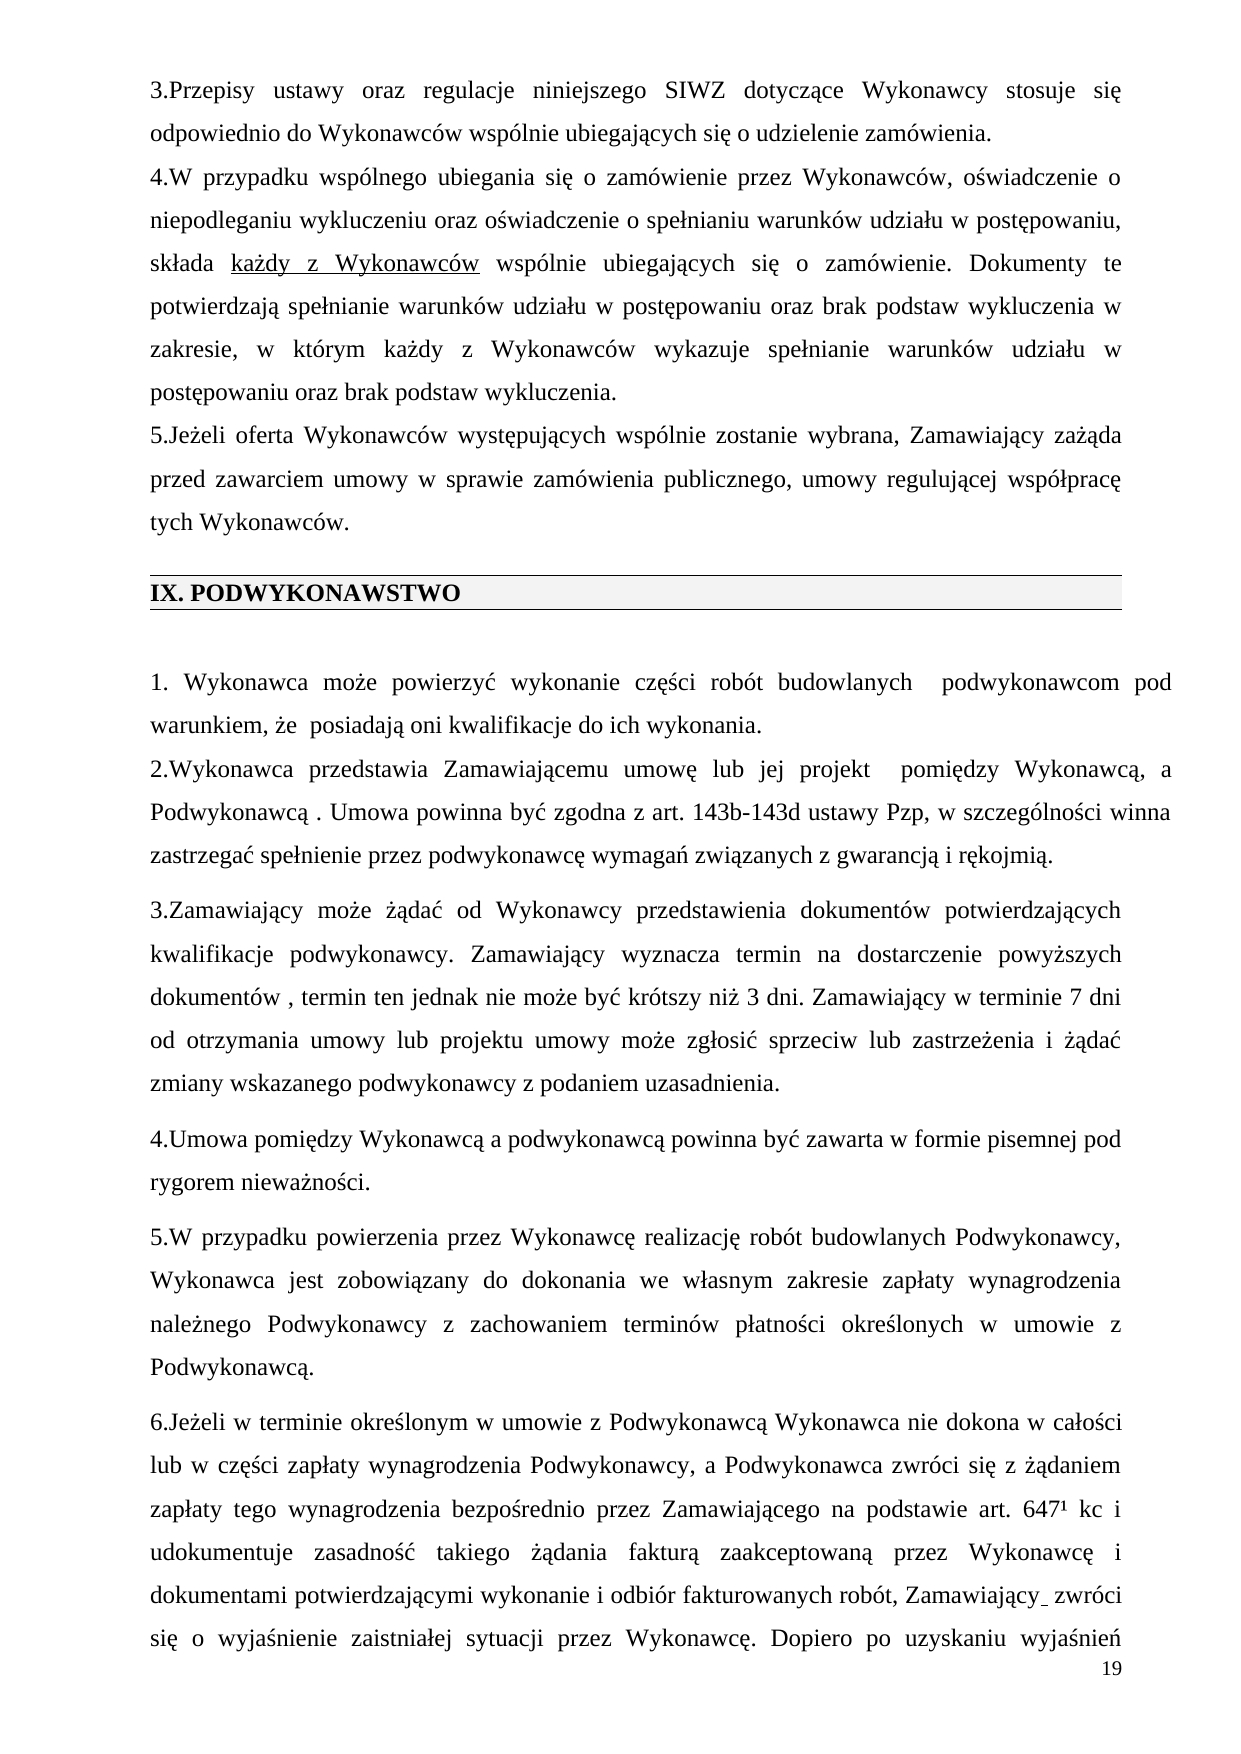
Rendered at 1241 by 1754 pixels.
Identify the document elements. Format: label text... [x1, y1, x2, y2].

text 3.Przepisy ustawy oraz regulacje niniejszego SIWZ dotyczące Wykonawcy stosuje się odpowiednio do Wykonawców wspólnie ubiegających się o udzielenie zamówienia. [150, 75, 1122, 147]
list IX. PODWYKONAWSTWO [150, 576, 1122, 609]
text 2.Wykonawca przedstawia Zamawiającemu umowę lub jej projekt pomiędzy Wykonawcą, a Podwykonawcą . Umowa powinna być zgodna z art. 143b-143d ustawy Pzp, w szczególności winna zastrzegać spełnienie przez podwykonawcę wymagań związanych z gwarancją i rękojmią. [150, 754, 1172, 869]
text 5.Jeżeli oferta Wykonawców występujących wspólnie zostanie wybrana, Zamawiający zażąda przed zawarciem umowy w sprawie zamówienia publicznego, umowy regulującej współpracę tych Wykonawców. [150, 421, 1122, 536]
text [150, 1407, 1122, 1652]
text 4.W przypadku wspólnego ubiegania się o zamówienie przez Wykonawców, oświadczenie o niepodleganiu wykluczeniu oraz oświadczenie o spełnianiu warunków udziału w postępowaniu, składa każdy z Wykonawców wspólnie ubiegających się o zamówienie. Dokumenty te potwierdzają spełnianie warunków udziału w postępowaniu oraz brak podstaw wykluczenia w zakresie, w którym każdy z Wykonawców wykazuje spełnianie warunków udziału w postępowaniu oraz brak podstaw wykluczenia. [150, 162, 1122, 406]
text 4.Umowa pomiędzy Wykonawcą a podwykonawcą powinna być zawarta w formie pisemnej pod rygorem nieważności. [150, 1124, 1122, 1196]
text 1. Wykonawca może powierzyć wykonanie części robót budowlanych podwykonawcom pod warunkiem, że posiadają oni kwalifikacje do ich wykonania. [150, 667, 1172, 739]
text 3.Zamawiający może żądać od Wykonawcy przedstawienia dokumentów potwierdzających kwalifikacje podwykonawcy. Zamawiający wyznacza termin na dostarczenie powyższych dokumentów , termin ten jednak nie może być krótszy niż 3 dni. Zamawiający w terminie 7 dni od otrzymania umowy lub projektu umowy może zgłosić sprzeciw lub zastrzeżenia i żądać zmiany wskazanego podwykonawcy z podaniem uzasadnienia. [150, 896, 1122, 1097]
text 5.W przypadku powierzenia przez Wykonawcę realizację robót budowlanych Podwykonawcy, Wykonawca jest zobowiązany do dokonania we własnym zakresie zapłaty wynagrodzenia należnego Podwykonawcy z zachowaniem terminów płatności określonych w umowie z Podwykonawcą. [150, 1222, 1122, 1381]
